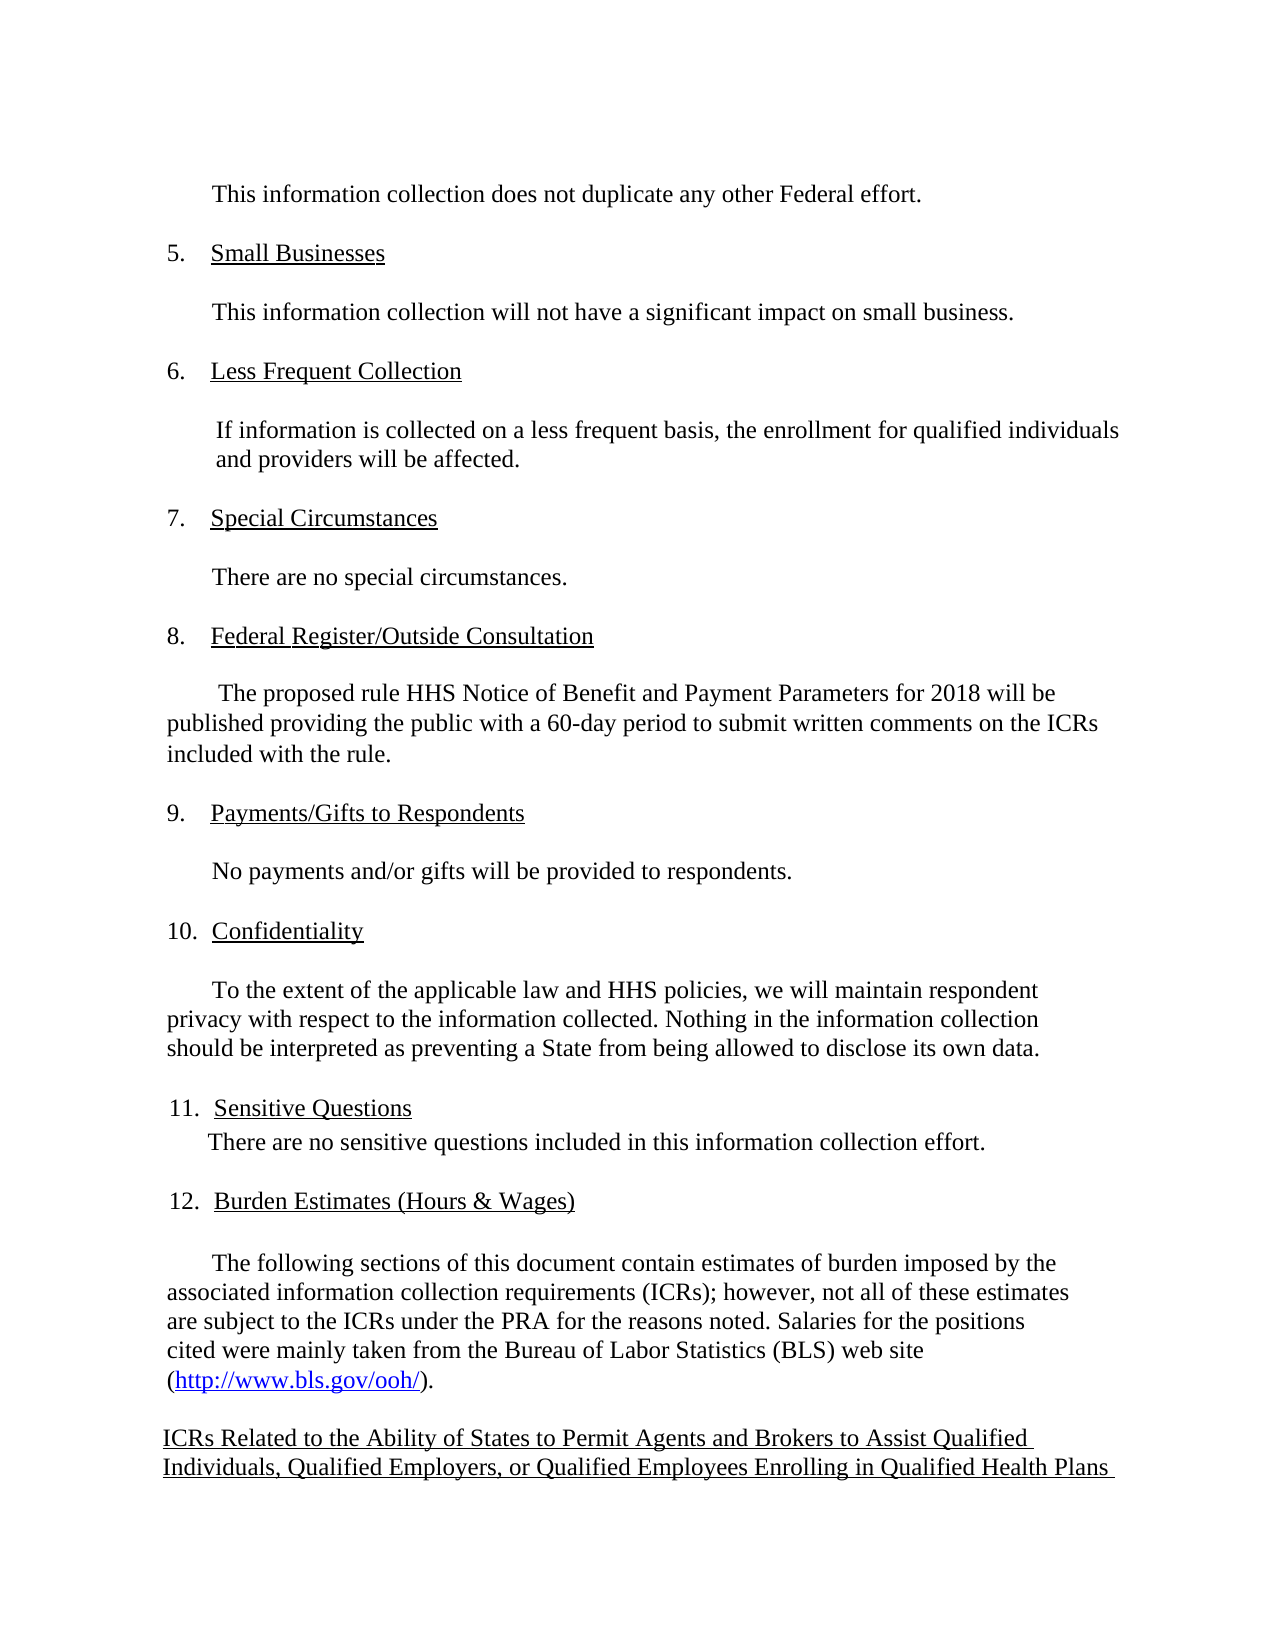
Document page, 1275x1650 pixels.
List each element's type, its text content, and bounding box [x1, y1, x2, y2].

text To the extent of the applicable law and HHS policies, we will maintain respondent privacy with respect to the information collected. Nothing in the information collection should be interpreted as preventing a State from being allowed to disclose its own data. [167, 975, 1074, 1062]
text The proposed rule HHS Notice of Benefit and Payment Parameters for 2018 will be published providing the public with a 60-day period to submit written comments on the ICRs included with the rule. [167, 677, 1104, 768]
text The following sections of this document contain estimates of burden imposed by the associated information collection requirements (ICRs); however, not all of these estimates are subject to the ICRs under the PRA for the reasons noted. Salaries for the positions cited were mainly taken from the Bureau of Labor Statistics (BLS) web site (http://www.bls.gov/ooh/). [167, 1248, 1074, 1394]
text This information collection does not duplicate any other Federal effort. [212, 179, 1127, 207]
text If information is collected on a less frequent basis, the enrollment for qualified individuals and providers will be affected. [216, 415, 1125, 474]
text 10. Confidentiality [167, 916, 1127, 944]
text 5. Small Businesses [167, 238, 1127, 266]
text There are no sensitive questions included in this information collection effort. [207, 1127, 1127, 1156]
text There are no special circumstances. [167, 562, 1098, 591]
text This information collection will not have a significant impact on small business. [212, 297, 1127, 326]
text 8. Federal Register/Outside Consultation [167, 621, 1127, 649]
text 9. Payments/Gifts to Respondents [167, 798, 1127, 827]
text 11. Sensitive Questions [169, 1092, 1127, 1121]
text 6. Less Frequent Collection [167, 356, 1127, 385]
text 12. Burden Estimates (Hours & Wages) [169, 1186, 1127, 1214]
text No payments and/or gifts will be provided to respondents. [212, 857, 1127, 885]
text 7. Special Circumstances [167, 503, 1127, 532]
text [162, 1423, 1127, 1480]
